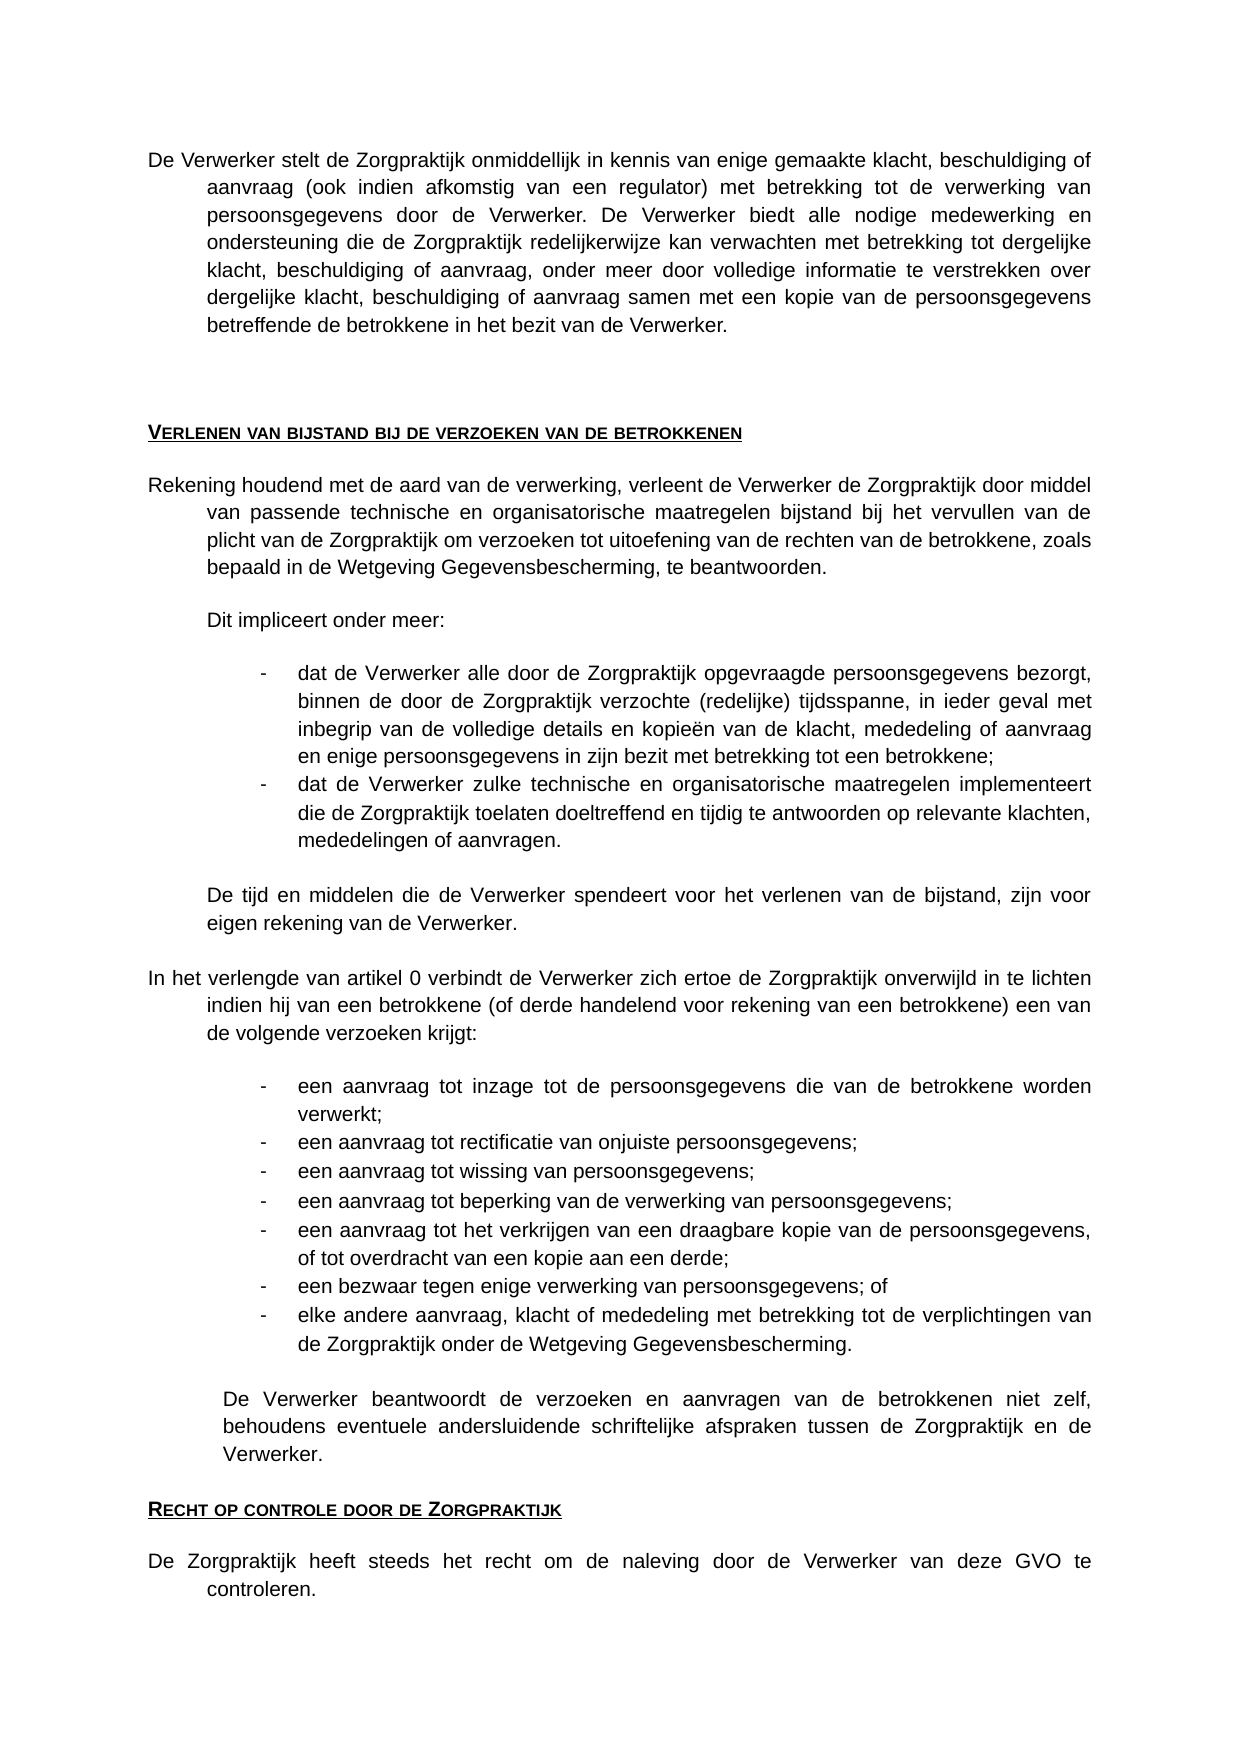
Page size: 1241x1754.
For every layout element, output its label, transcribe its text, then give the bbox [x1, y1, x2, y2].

text Dit impliceert onder meer: [148, 608, 1093, 632]
list een aanvraag tot beperking van de verwerking van persoonsgegevens; [260, 1188, 1093, 1213]
text Verlenen van bijstand bij de verzoeken van de betrokkenen [148, 420, 1093, 444]
list In het verlengde van artikel 0 verbindt de Verwerker zich ertoe de Zorgpraktijk onverwijld in te lichten indien hij van een betrokkene (of derde handelend voor rekening van een betrokkene) een van de volgende verzoeken krijgt: [148, 966, 1093, 1044]
list een aanvraag tot het verkrijgen van een draagbare kopie van de persoonsgegevens, of tot overdracht van een kopie aan een derde; [260, 1217, 1093, 1270]
list een bezwaar tegen enige verwerking van persoonsgegevens; of [260, 1273, 1093, 1299]
list dat de Verwerker alle door de Zorgpraktijk opgevraagde persoonsgegevens bezorgt, binnen de door de Zorgpraktijk verzochte (redelijke) tijdsspanne, in ieder geval met inbegrip van de volledige details en kopieën van de klacht, mededeling of aanvraag en enige persoonsgegevens in zijn bezit met betrekking tot een betrokkene; [260, 660, 1093, 768]
list dat de Verwerker zulke technische en organisatorische maatregelen implementeert die de Zorgpraktijk toelaten doeltreffend en tijdig te antwoorden op relevante klachten, mededelingen of aanvragen. [260, 772, 1093, 852]
list een aanvraag tot inzage tot de persoonsgegevens die van de betrokkene worden verwerkt; [260, 1073, 1093, 1126]
text Recht op controle door de Zorgpraktijk [148, 1497, 1093, 1521]
list De Verwerker stelt de Zorgpraktijk onmiddellijk in kennis van enige gemaakte klacht, beschuldiging of aanvraag (ook indien afkomstig van een regulator) met betrekking tot de verwerking van persoonsgegevens door de Verwerker. De Verwerker biedt alle nodige medewerking en ondersteuning die de Zorgpraktijk redelijkerwijze kan verwachten met betrekking tot dergelijke klacht, beschuldiging of aanvraag, onder meer door volledige informatie te verstrekken over dergelijke klacht, beschuldiging of aanvraag samen met een kopie van de persoonsgegevens betreffende de betrokkene in het bezit van de Verwerker. [148, 148, 1093, 337]
text De tijd en middelen die de Verwerker spendeert voor het verlenen van de bijstand, zijn voor eigen rekening van de Verwerker. [207, 883, 1093, 934]
text De Verwerker beantwoordt de verzoeken en aanvragen van de betrokkenen niet zelf, behoudens eventuele andersluidende schriftelijke afspraken tussen de Zorgpraktijk en de Verwerker. [223, 1387, 1093, 1466]
list een aanvraag tot rectificatie van onjuiste persoonsgegevens; [260, 1129, 1093, 1155]
list Rekening houdend met de aard van de verwerking, verleent de Verwerker de Zorgpraktijk door middel van passende technische en organisatorische maatregelen bijstand bij het vervullen van de plicht van de Zorgpraktijk om verzoeken tot uitoefening van de rechten van de betrokkene, zoals bepaald in de Wetgeving Gegevensbescherming, te beantwoorden. [148, 473, 1093, 579]
list De Zorgpraktijk heeft steeds het recht om de naleving door de Verwerker van deze GVO te controleren. [148, 1549, 1093, 1601]
list een aanvraag tot wissing van persoonsgegevens; [260, 1159, 1093, 1184]
list elke andere aanvraag, klacht of mededeling met betrekking tot de verplichtingen van de Zorgpraktijk onder de Wetgeving Gegevensbescherming. [260, 1303, 1093, 1356]
